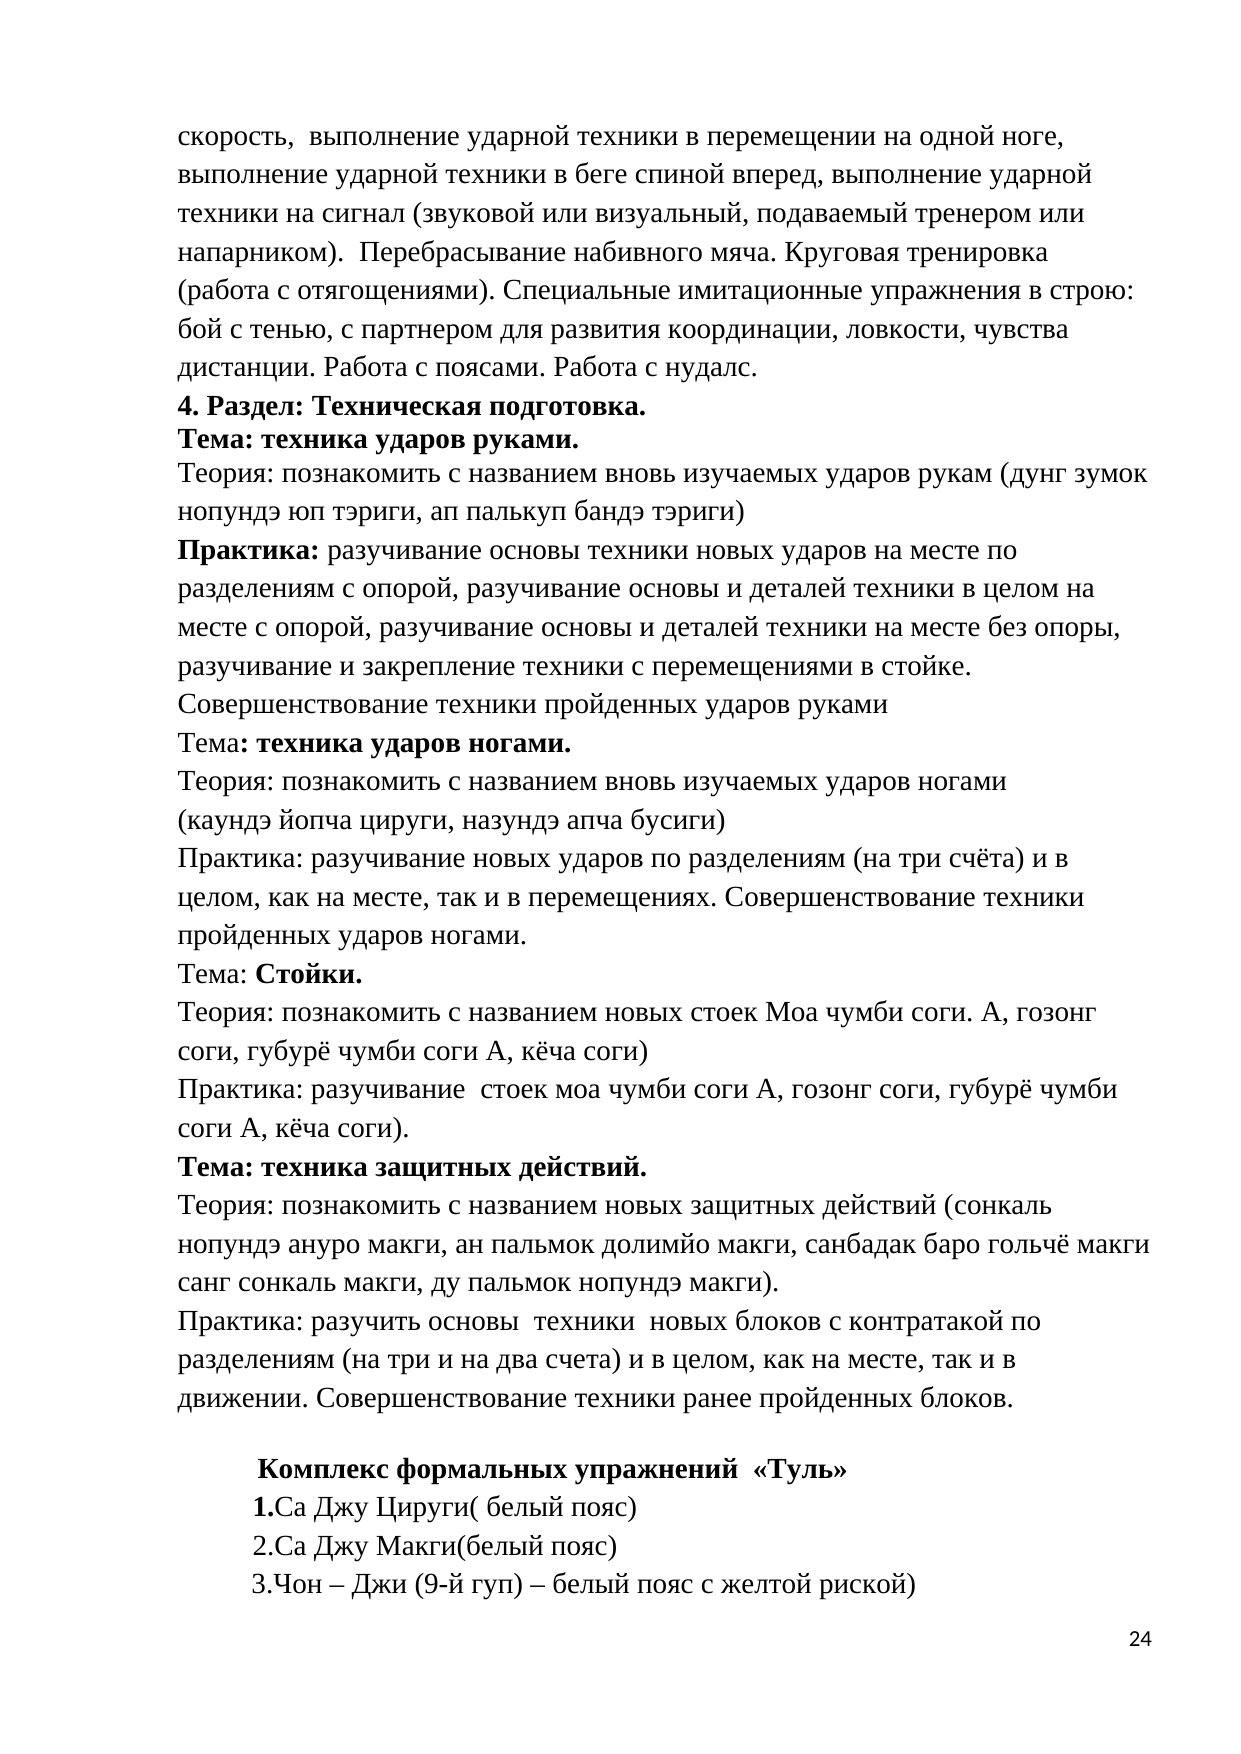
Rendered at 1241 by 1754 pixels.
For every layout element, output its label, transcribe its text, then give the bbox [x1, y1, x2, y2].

text 3.Чон – Джи (9-й гуп) – белый пояс с желтой риской) [215, 1566, 1152, 1600]
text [177, 118, 1152, 383]
text Практика: разучивание новых ударов по разделениям (на три счёта) и в целом, как на месте, так и в перемещениях. Совершенствование техники пройденных ударов ногами. [177, 840, 1152, 951]
list 2.Са Джу Макги(белый пояс) [252, 1528, 1152, 1561]
text Теория: познакомить с названием вновь изучаемых ударов рукам (дунг зумок нопундэ юп тэриги, ап палькуп бандэ тэриги) Практика: разучивание основы техники новых ударов на месте по разделениям с опорой, разучивание основы и деталей техники в целом на месте с опорой, разучивание основы и деталей техники на месте без опоры, разучивание и закрепление техники с перемещениями в стойке. Совершенствование техники пройденных ударов руками [177, 455, 1152, 720]
text Теория: познакомить с названием новых защитных действий (сонкаль нопундэ ануро макги, ан пальмок долимйо макги, санбадак баро гольчё макги санг сонкаль макги, ду пальмок нопундэ макги). Практика: разучить основы техники новых блоков с контратакой по разделениям (на три и на два счета) и в целом, как на месте, так и в движении. Совершенствование техники ранее пройденных блоков. [177, 1187, 1152, 1413]
text Тема: Стойки. [177, 956, 1152, 989]
list 1.Са Джу Цируги( белый пояс) [252, 1489, 1152, 1523]
text Тема: техника защитных действий. [177, 1149, 1152, 1182]
text Теория: познакомить с названием вновь изучаемых ударов ногами (каундэ йопча цируги, назундэ апча бусиги) [177, 763, 1152, 835]
text Тема: техника ударов ногами. [177, 725, 1152, 758]
text Теория: познакомить с названием новых стоек Моа чумби соги. А, гозонг соги, губурё чумби соги А, кёча соги) [177, 994, 1152, 1067]
text 4. Раздел: Техническая подготовка. [177, 388, 1152, 421]
text Практика: разучивание стоек моа чумби соги А, гозонг соги, губурё чумби соги А, кёча соги). [177, 1072, 1152, 1144]
text Комплекс формальных упражнений «Туль» [177, 1451, 1152, 1484]
text Тема: техника ударов руками. [177, 421, 1152, 455]
